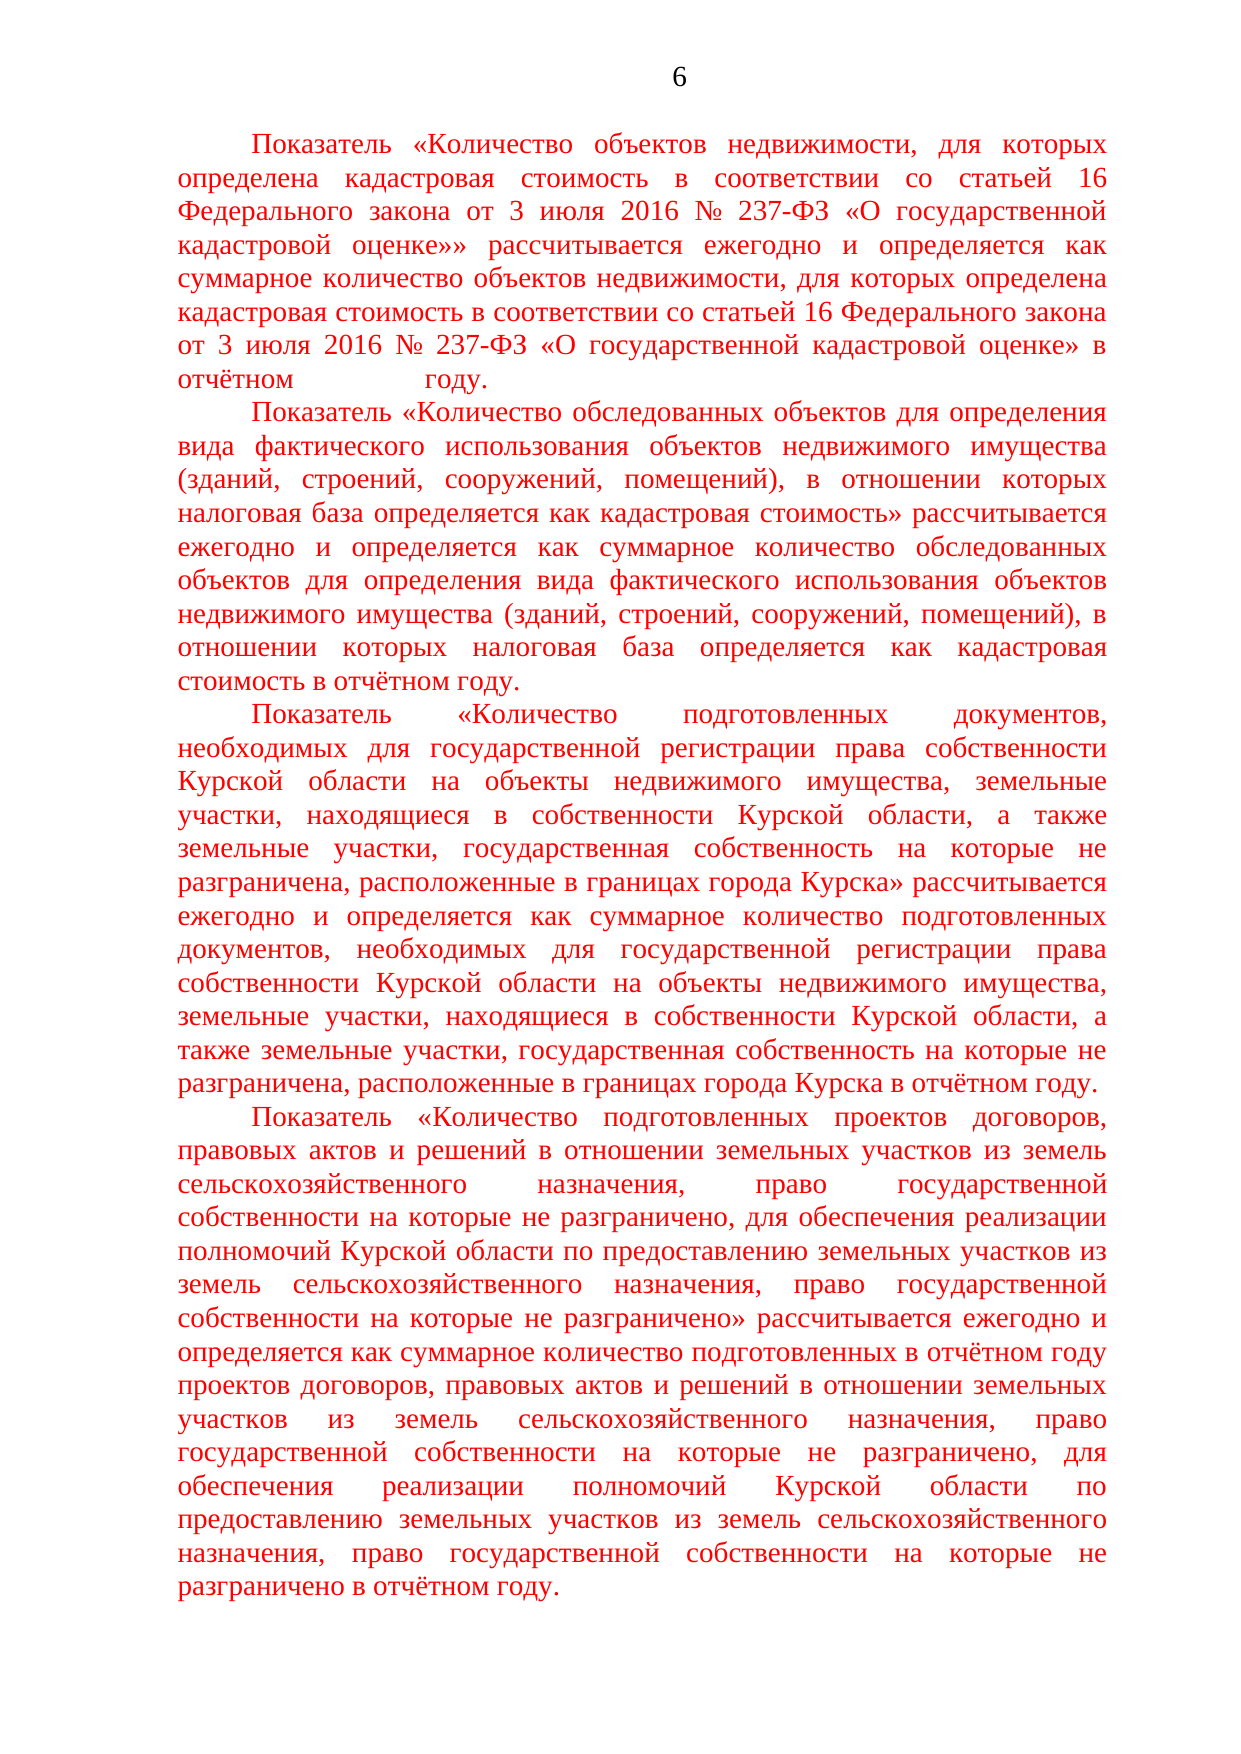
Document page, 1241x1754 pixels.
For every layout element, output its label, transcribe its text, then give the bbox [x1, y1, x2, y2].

text Показатель «Количество подготовленных проектов договоров, правовых актов и решений в отношении земельных участков из земель сельскохозяйственного назначения, право государственной собственности на которые не разграничено, для обеспечения реализации полномочий Курской области по предоставлению земельных участков из земель сельскохозяйственного назначения, право государственной собственности на которые не разграничено» рассчитывается ежегодно и определяется как суммарное количество подготовленных в отчётном году проектов договоров, правовых актов и решений в отношении земельных участков из земель сельскохозяйственного назначения, право государственной собственности на которые не разграничено, для обеспечения реализации полномочий Курской области по предоставлению земельных участков из земель сельскохозяйственного назначения, право государственной собственности на которые не разграничено в отчётном году. [177, 1099, 1108, 1602]
text Показатель «Количество объектов недвижимости, для которых определена кадастровая стоимость в соответствии со статьей 16 Федерального закона от 3 июля 2016 № 237-ФЗ «О государственной кадастровой оценке»» рассчитывается ежегодно и определяется как суммарное количество объектов недвижимости, для которых определена кадастровая стоимость в соответствии со статьей 16 Федерального закона от 3 июля 2016 № 237-ФЗ «О государственной кадастровой оценке» в отчётном году. [177, 126, 1108, 394]
text Показатель «Количество подготовленных документов, необходимых для государственной регистрации права собственности Курской области на объекты недвижимого имущества, земельные участки, находящиеся в собственности Курской области, а также земельные участки, государственная собственность на которые не разграничена, расположенные в границах города Курска» рассчитывается ежегодно и определяется как суммарное количество подготовленных документов, необходимых для государственной регистрации права собственности Курской области на объекты недвижимого имущества, земельные участки, находящиеся в собственности Курской области, а также земельные участки, государственная собственность на которые не разграничена, расположенные в границах города Курска в отчётном году. [177, 696, 1108, 1099]
text Показатель «Количество обследованных объектов для определения вида фактического использования объектов недвижимого имущества (зданий, строений, сооружений, помещений), в отношении которых налоговая база определяется как кадастровая стоимость» рассчитывается ежегодно и определяется как суммарное количество обследованных объектов для определения вида фактического использования объектов недвижимого имущества (зданий, строений, сооружений, помещений), в отношении которых налоговая база определяется как кадастровая стоимость в отчётном году. [177, 394, 1108, 696]
